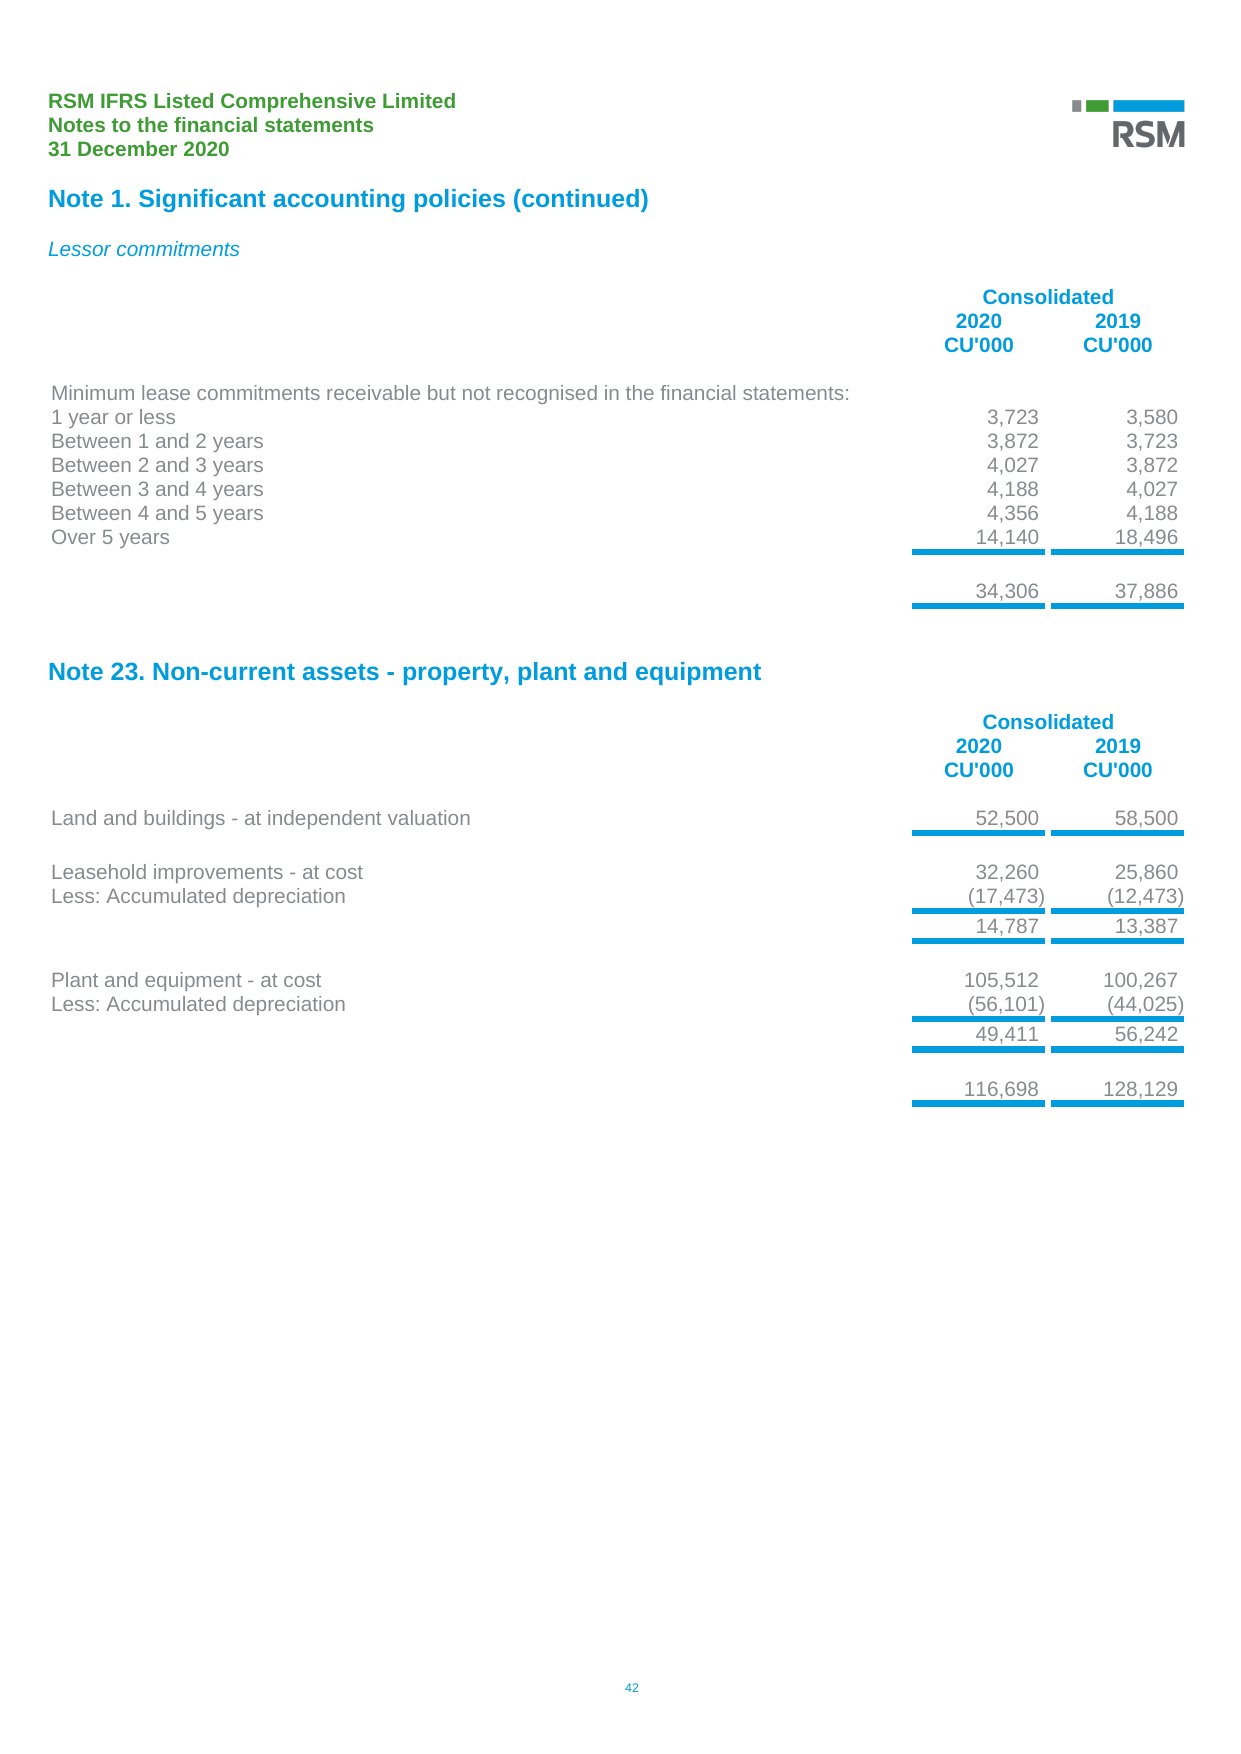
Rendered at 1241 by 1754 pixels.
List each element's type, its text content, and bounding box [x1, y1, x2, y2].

picture [1060, 88, 1196, 159]
table_cell Lessor commitments [48, 237, 1194, 633]
table_header Note 23. Non-current assets - property, plant and equipment [48, 657, 1194, 1131]
